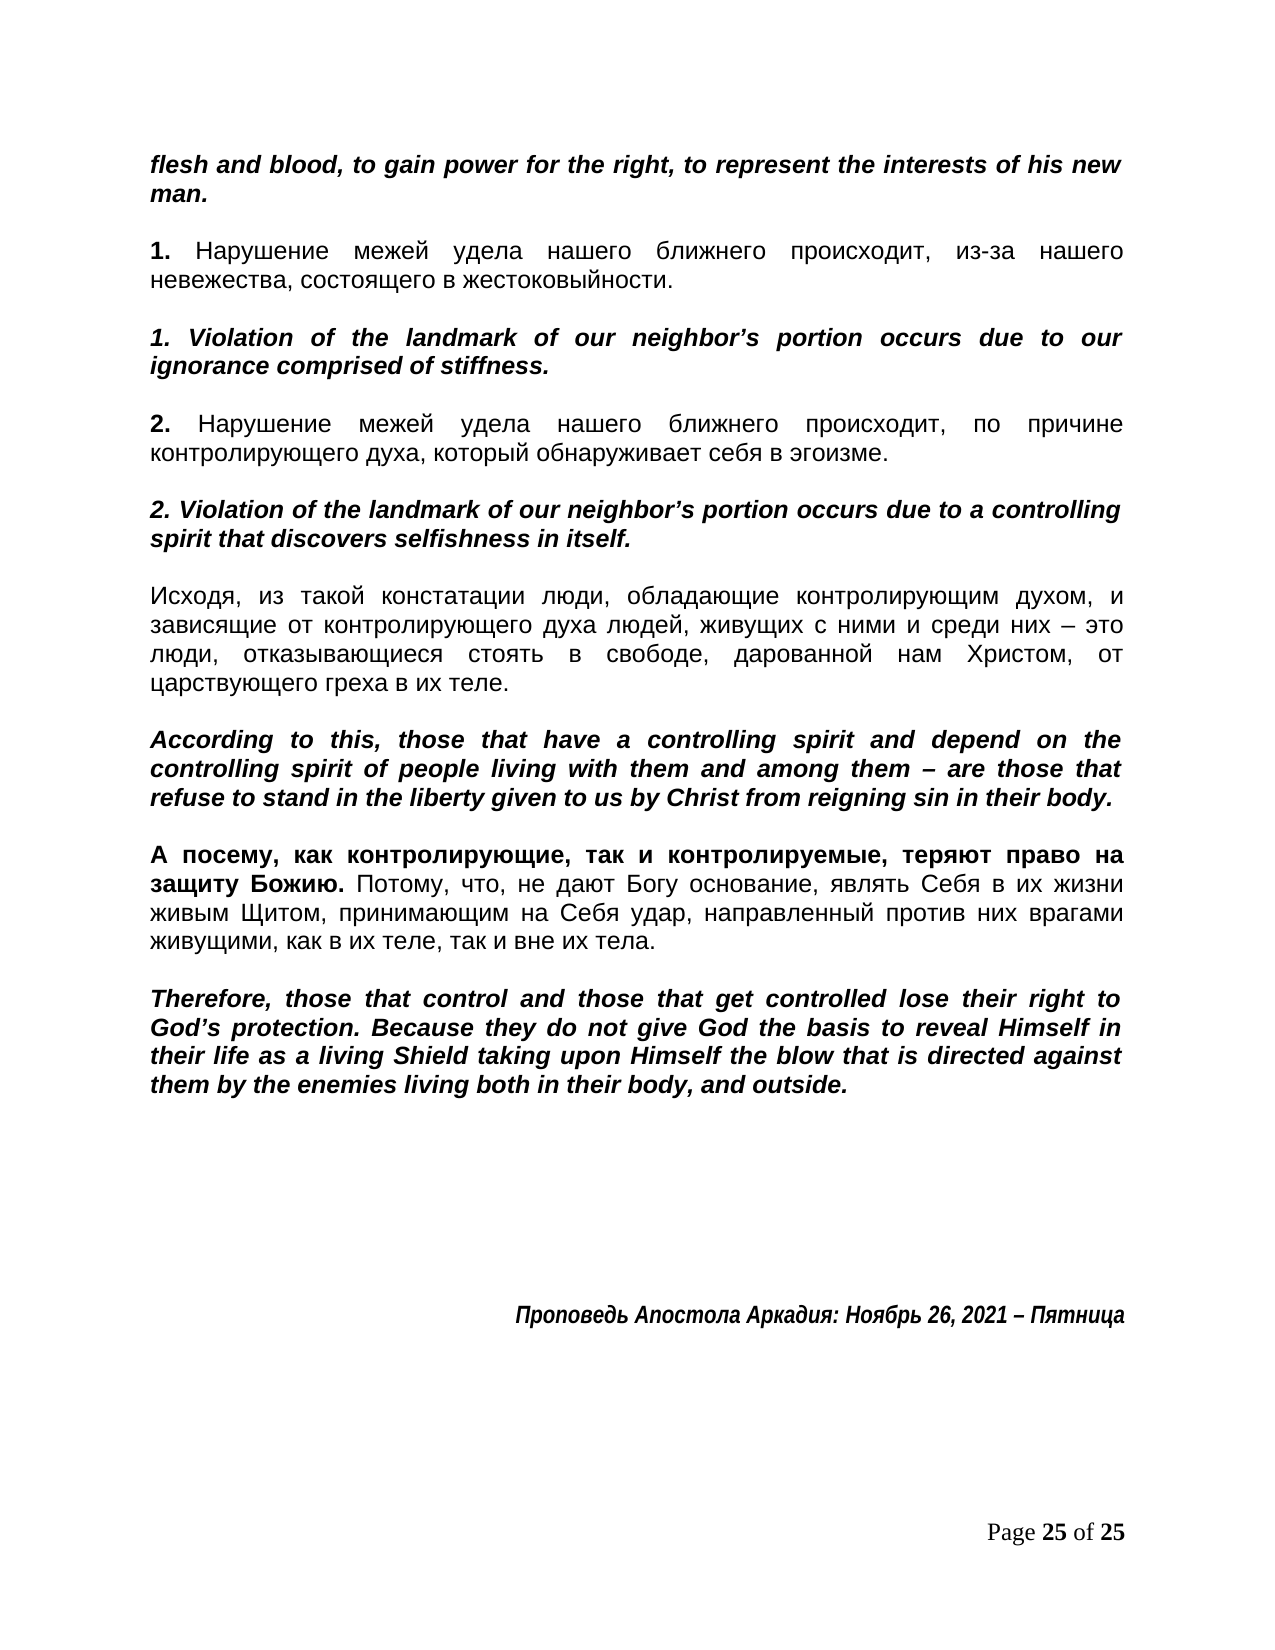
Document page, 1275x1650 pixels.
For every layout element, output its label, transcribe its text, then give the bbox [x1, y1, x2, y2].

text 1. Violation of the landmark of our neighbor’s portion occurs due to our ignorance comprised of stiffness. [150, 322, 1125, 380]
text Исходя, из такой констатации люди, обладающие контролирующим духом, и зависящие от контролирующего духа людей, живущих с ними и среди них – это люди, отказывающиеся стоять в свободе, дарованной нам Христом, от царствующего греха в их теле. [150, 581, 1125, 696]
text А посему, как контролирующие, так и контролируемые, теряют право на защиту Божию. Потому, что, не дают Богу основание, являть Себя в их жизни живым Щитом, принимающим на Себя удар, направленный против них врагами живущими, как в их теле, так и вне их тела. [150, 840, 1125, 955]
text Therefore, those that control and those that get controlled lose their right to God’s protection. Because they do not give God the basis to reveal Himself in their life as a living Shield taking upon Himself the blow that is directed against them by the enemies living both in their body, and outside. [150, 984, 1125, 1099]
text Проповедь Апостола Аркадия: Ноябрь 26, 2021 – Пятница [150, 1299, 1125, 1328]
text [150, 150, 1125, 207]
text 2. Violation of the landmark of our neighbor’s portion occurs due to a controlling spirit that discovers selfishness in itself. [150, 495, 1125, 552]
text According to this, those that have a controlling spirit and depend on the controlling spirit of people living with them and among them – are those that refuse to stand in the liberty given to us by Christ from reigning sin in their body. [150, 725, 1125, 811]
text 1. Нарушение межей удела нашего ближнего происходит, из-за нашего невежества, состоящего в жестоковыйности. [150, 236, 1125, 294]
text 2. Нарушение межей удела нашего ближнего происходит, по причине контролирующего духа, который обнаруживает себя в эгоизме. [150, 409, 1125, 466]
